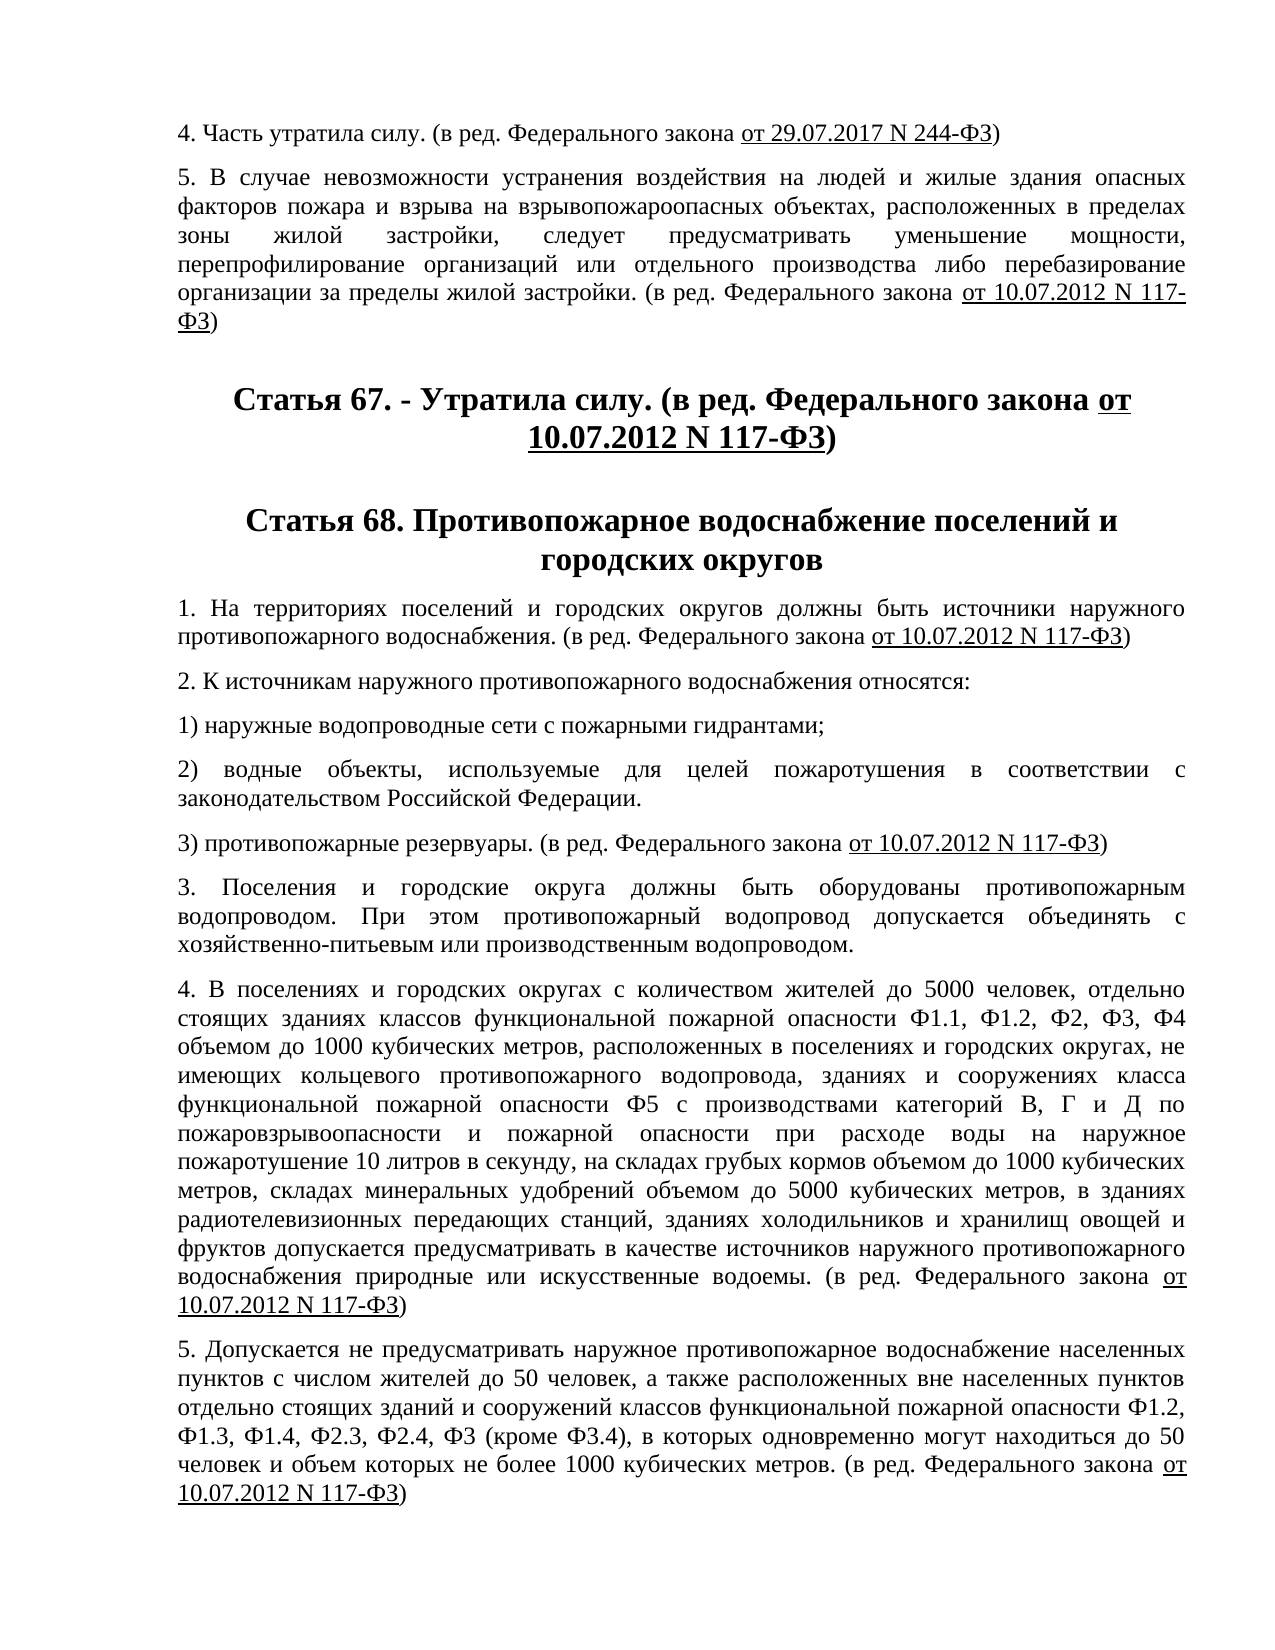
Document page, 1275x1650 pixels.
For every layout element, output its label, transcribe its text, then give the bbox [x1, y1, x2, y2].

text Статья 68. Противопожарное водоснабжение поселений и городских округов [177, 500, 1186, 577]
text 3) противопожарные резервуары. (в ред. Федерального закона от 10.07.2012 N 117-ФЗ) [177, 828, 1186, 856]
text 2. К источникам наружного противопожарного водоснабжения относятся: [177, 666, 1186, 694]
text 4. Часть утратила силу. (в ред. Федерального закона от 29.07.2017 N 244-ФЗ) [177, 118, 1186, 147]
text 5. В случае невозможности устранения воздействия на людей и жилые здания опасных факторов пожара и взрыва на взрывопожароопасных объектах, расположенных в пределах зоны жилой застройки, следует предусматривать уменьшение мощности, перепрофилирование организаций или отдельного производства либо перебазирование организации за пределы жилой застройки. (в ред. Федерального закона от 10.07.2012 N 117-ФЗ) [177, 162, 1186, 335]
text 2) водные объекты, используемые для целей пожаротушения в соответствии с законодательством Российской Федерации. [177, 754, 1186, 812]
text 1) наружные водопроводные сети с пожарными гидрантами; [177, 710, 1186, 739]
text 1. На территориях поселений и городских округов должны быть источники наружного противопожарного водоснабжения. (в ред. Федерального закона от 10.07.2012 N 117-ФЗ) [177, 593, 1186, 650]
text 5. Допускается не предусматривать наружное противопожарное водоснабжение населенных пунктов с числом жителей до 50 человек, а также расположенных вне населенных пунктов отдельно стоящих зданий и сооружений классов функциональной пожарной опасности Ф1.2, Ф1.3, Ф1.4, Ф2.3, Ф2.4, Ф3 (кроме Ф3.4), в которых одновременно могут находиться до 50 человек и объем которых не более 1000 кубических метров. (в ред. Федерального закона от 10.07.2012 N 117-ФЗ) [177, 1334, 1186, 1507]
text 4. В поселениях и городских округах с количеством жителей до 5000 человек, отдельно стоящих зданиях классов функциональной пожарной опасности Ф1.1, Ф1.2, Ф2, Ф3, Ф4 объемом до 1000 кубических метров, расположенных в поселениях и городских округах, не имеющих кольцевого противопожарного водопровода, зданиях и сооружениях класса функциональной пожарной опасности Ф5 с производствами категорий В, Г и Д по пожаровзрывоопасности и пожарной опасности при расходе воды на наружное пожаротушение 10 литров в секунду, на складах грубых кормов объемом до 1000 кубических метров, складах минеральных удобрений объемом до 5000 кубических метров, в зданиях радиотелевизионных передающих станций, зданиях холодильников и хранилищ овощей и фруктов допускается предусматривать в качестве источников наружного противопожарного водоснабжения природные или искусственные водоемы. (в ред. Федерального закона от 10.07.2012 N 117-ФЗ) [177, 974, 1186, 1319]
text Статья 67. - Утратила силу. (в ред. Федерального закона от 10.07.2012 N 117-ФЗ) [177, 379, 1186, 456]
text 3. Поселения и городские округа должны быть оборудованы противопожарным водопроводом. При этом противопожарный водопровод допускается объединять с хозяйственно-питьевым или производственным водопроводом. [177, 872, 1186, 958]
